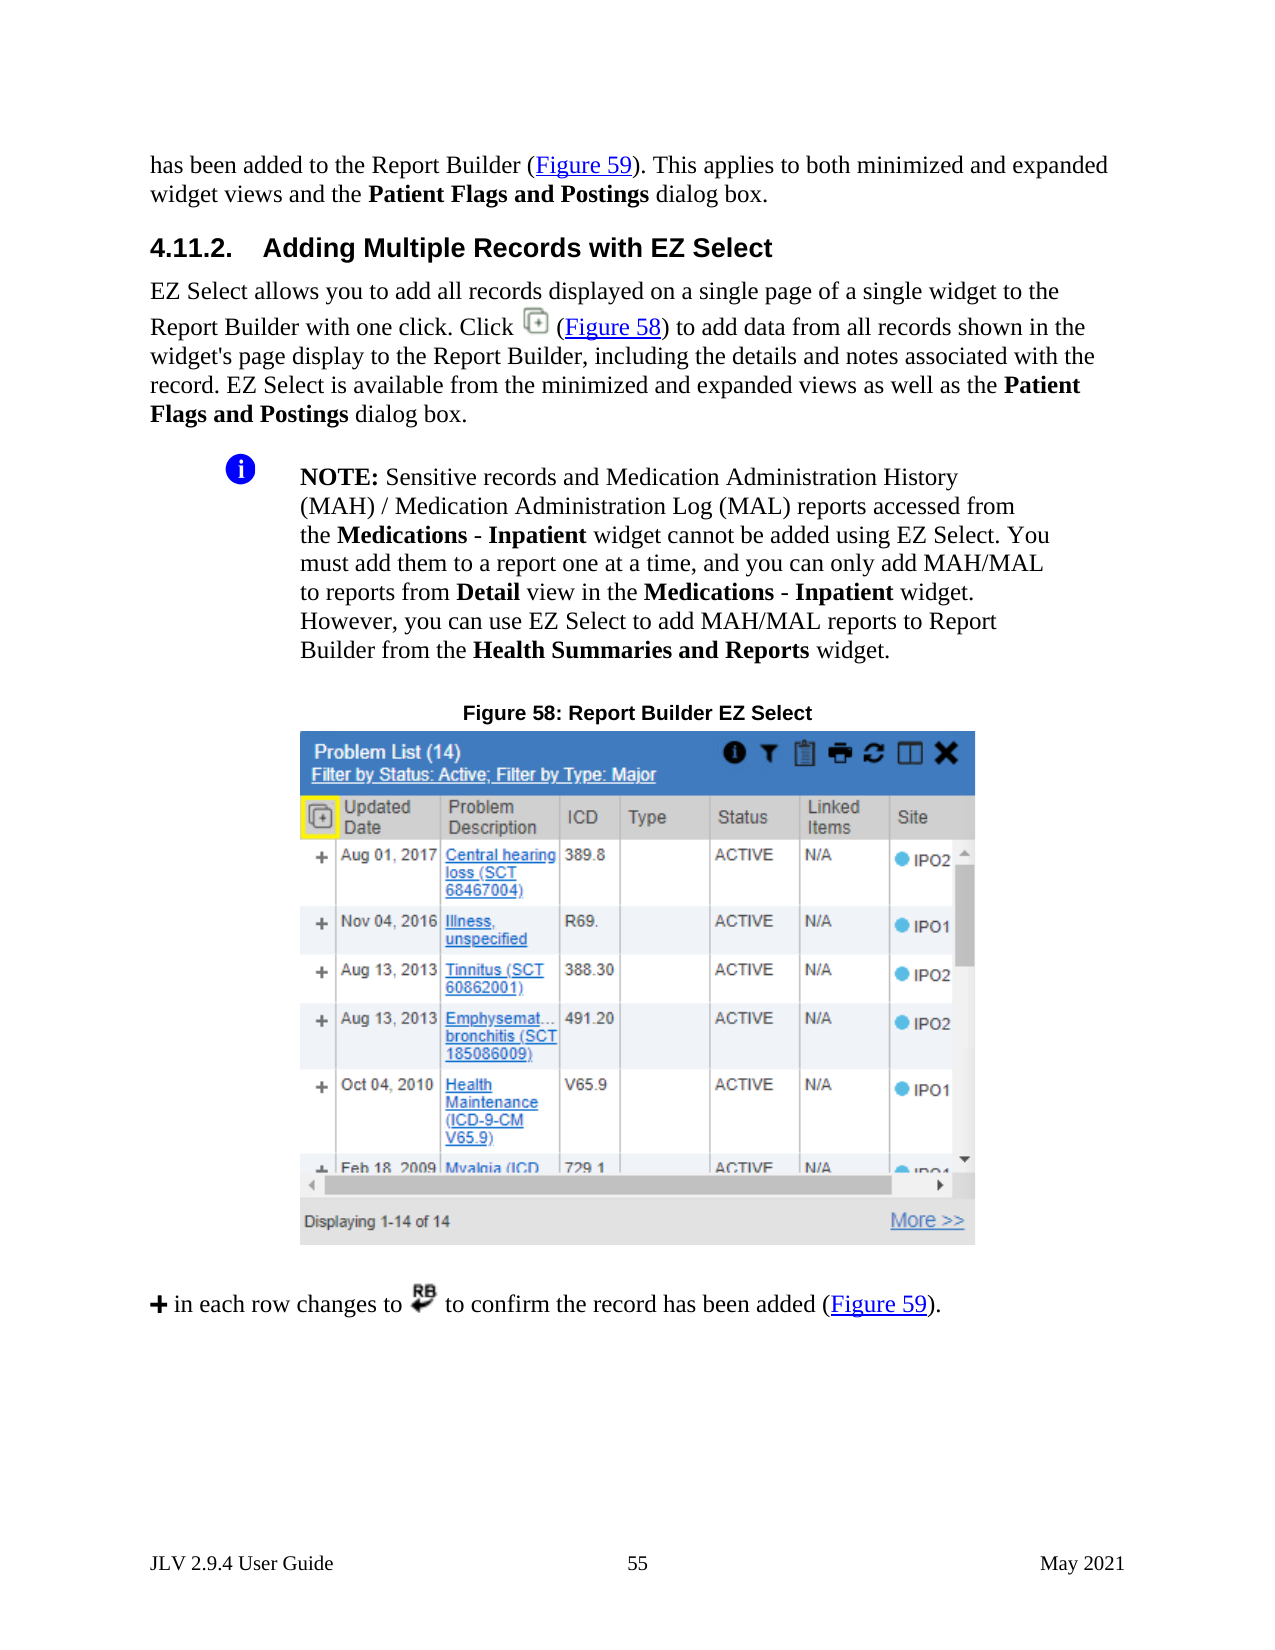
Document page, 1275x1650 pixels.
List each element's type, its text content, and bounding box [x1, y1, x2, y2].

picture [520, 305, 550, 336]
text Figure 58: Report Builder EZ Select [150, 701, 1125, 725]
picture [300, 731, 976, 1245]
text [150, 150, 1125, 207]
text EZ Select allows you to add all records displayed on a single page of a single widget to the Report Builder with one click. Click (Figure 58) to add data from all records shown in the widget's page display to the Report Builder, including the details and notes associated with the record. EZ Select is available from the minimized and expanded views as well as the Patient Flags and Postings dialog box. [150, 276, 1125, 427]
picture [408, 1282, 439, 1313]
text in each row changes to to confirm the record has been added (Figure 59). [150, 1282, 1125, 1318]
picture [225, 452, 256, 486]
text NOTE: Sensitive records and Medication Administration History (MAH) / Medication Administration Log (MAL) reports accessed from the Medications - Inpatient widget cannot be added using EZ Select. You must add them to a report one at a time, and you can only add MAH/MAL to reports from Detail view in the Medications - Inpatient widget. However, you can use EZ Select to add MAH/MAL reports to Report Builder from the Health Summaries and Reports widget. [225, 452, 1050, 663]
subtitle Adding Multiple Records with EZ Select [150, 232, 1125, 264]
picture [150, 1295, 168, 1313]
